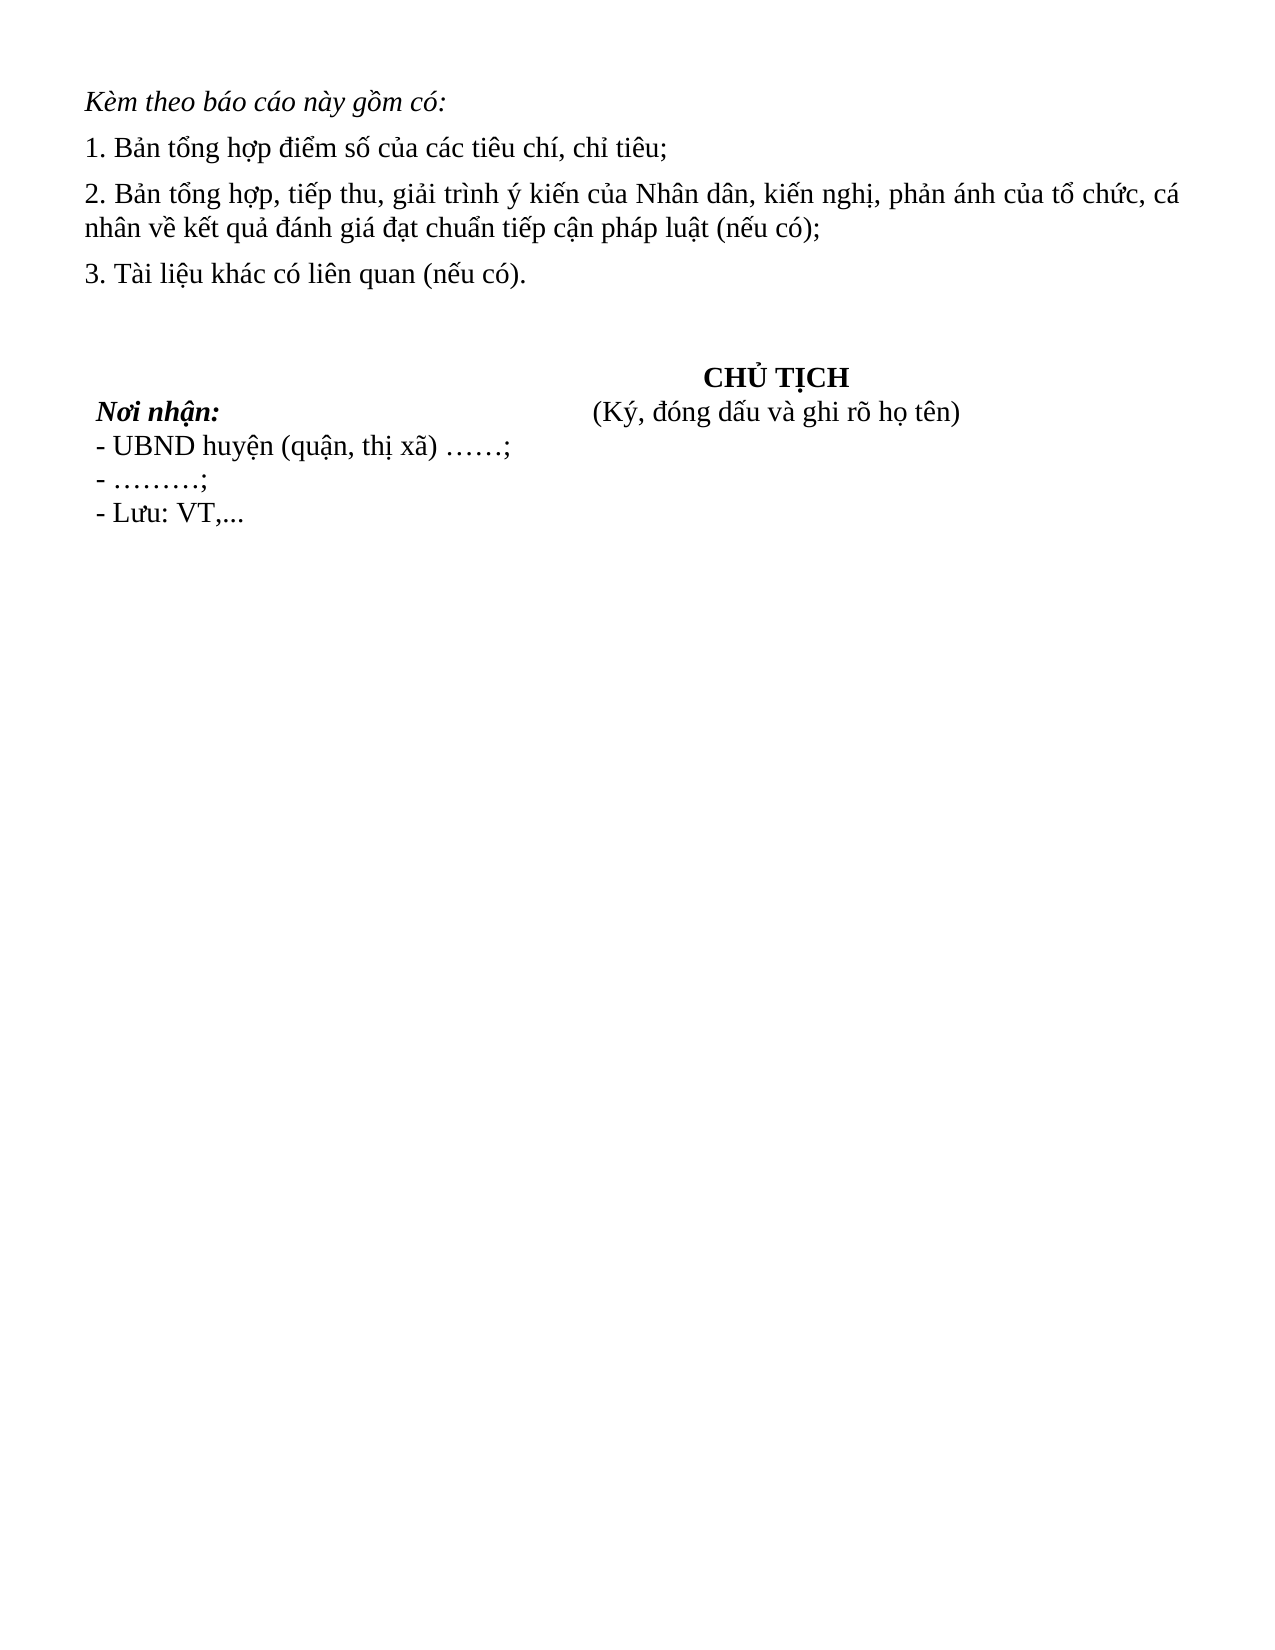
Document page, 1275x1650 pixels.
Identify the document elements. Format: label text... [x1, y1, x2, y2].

text 1. Bản tổng hợp điểm số của các tiêu chí, chỉ tiêu; [84, 130, 1181, 164]
table_header CHỦ TỊCH (Ký, đóng dấu và ghi rõ họ tên) [546, 348, 1007, 541]
table_header Nơi nhận: - UBND huyện (quận, thị xã) ……; - ………; - Lưu: VT,... [84, 348, 546, 541]
text Kèm theo báo cáo này gồm có: [84, 84, 1181, 118]
text 2. Bản tổng hợp, tiếp thu, giải trình ý kiến của Nhân dân, kiến nghị, phản ánh của tổ chức, cá nhân về kết quả đánh giá đạt chuẩn tiếp cận pháp luật (nếu có); [84, 176, 1181, 243]
text 3. Tài liệu khác có liên quan (nếu có). [84, 256, 1181, 289]
